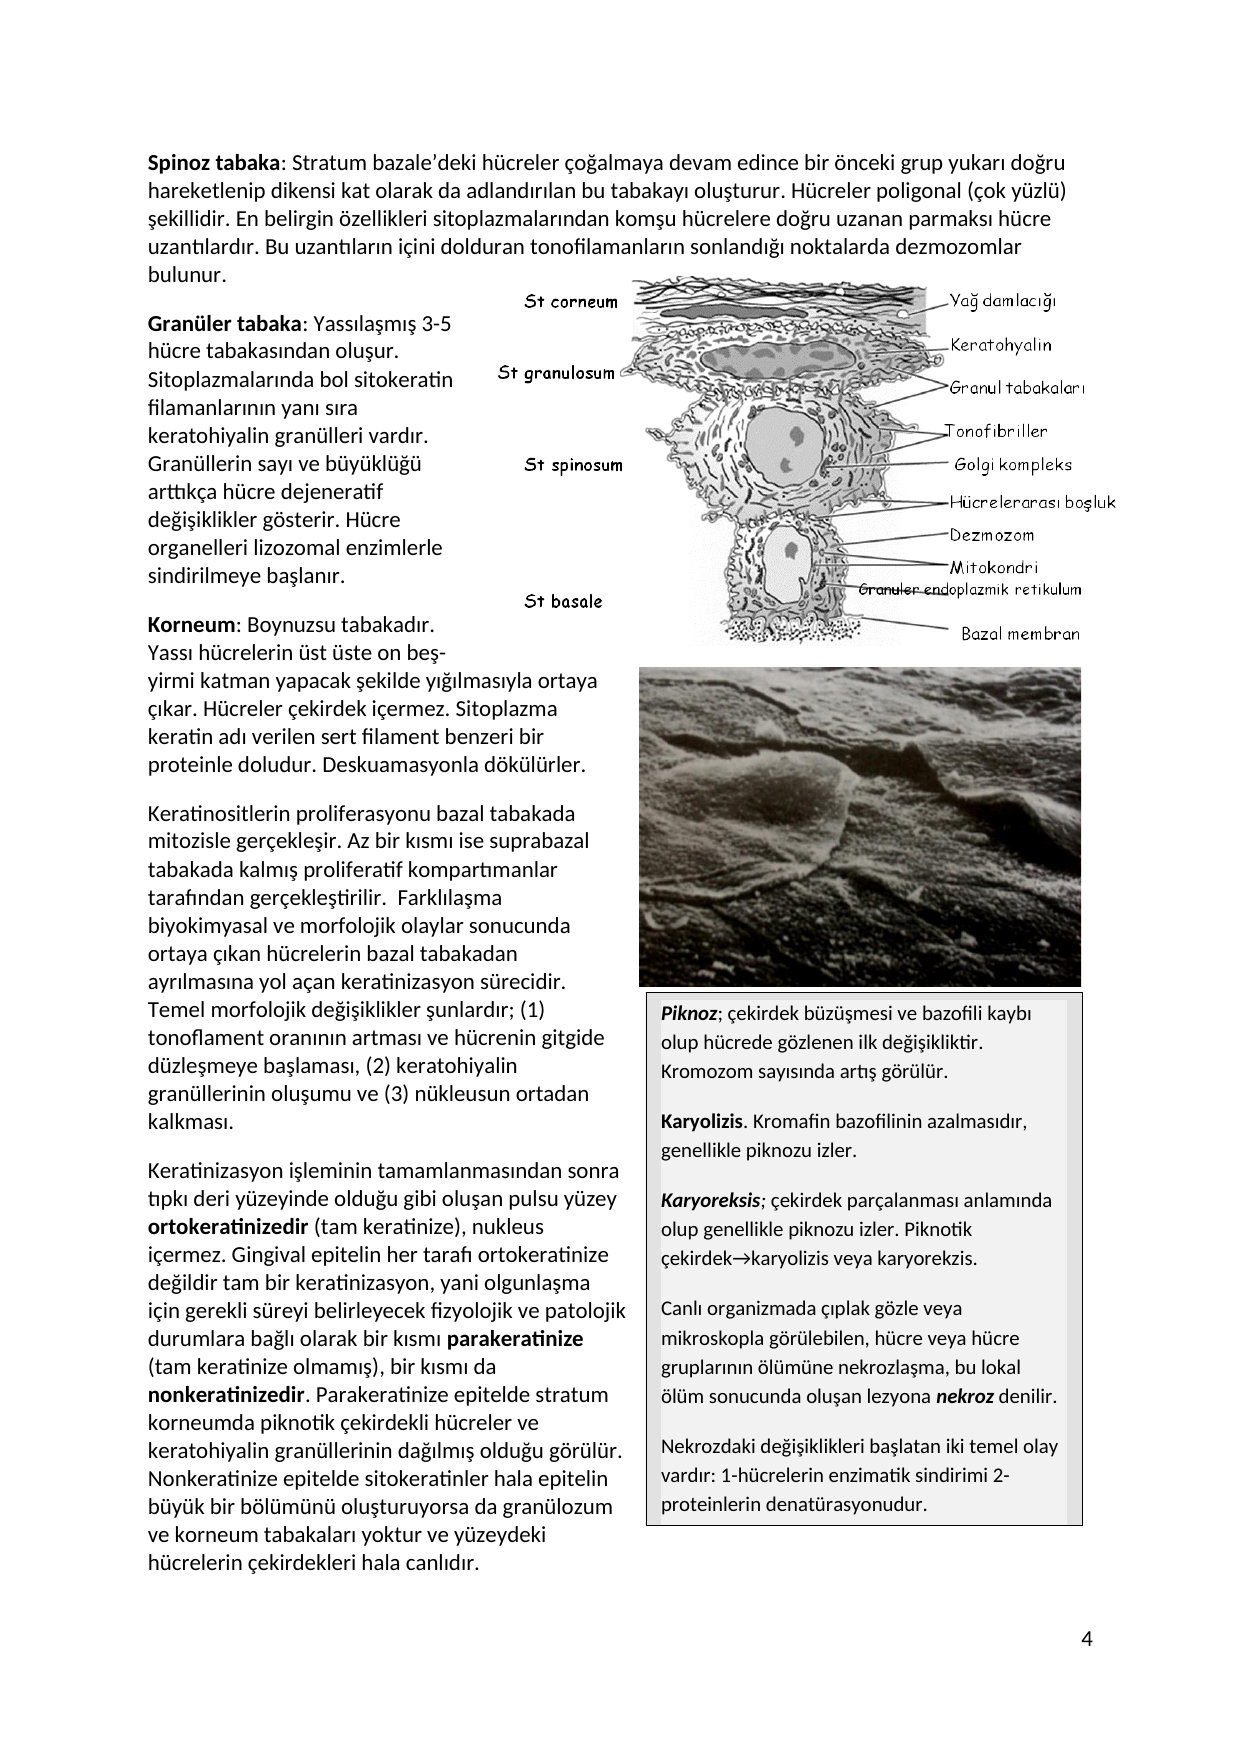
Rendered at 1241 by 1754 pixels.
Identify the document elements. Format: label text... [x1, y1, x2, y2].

text Granüler tabaka: Yassılaşmış 3-5 hücre tabakasından oluşur. Sitoplazmalarında bol sitokeratin filamanlarının yanı sıra keratohiyalin granülleri vardır. Granüllerin sayı ve büyüklüğü arttıkça hücre dejeneratif değişiklikler gösterir. Hücre organelleri lizozomal enzimlerle sindirilmeye başlanır. [148, 309, 487, 589]
text Korneum: Boynuzsu tabakadır. Yassı hücrelerin üst üste on beş-yirmi katman yapacak şekilde yığılmasıyla ortaya çıkar. Hücreler çekirdek içermez. Sitoplazma keratin adı verilen sert filament benzeri bir proteinle doludur. Deskuamasyonla dökülürler. [148, 610, 1092, 778]
text Spinoz tabaka: Stratum bazale’deki hücreler çoğalmaya devam edince bir önceki grup yukarı doğru hareketlenip dikensi kat olarak da adlandırılan bu tabakayı oluşturur. Hücreler poligonal (çok yüzlü) şekillidir. En belirgin özellikleri sitoplazmalarından komşu hücrelere doğru uzanan parmaksı hücre uzantılardır. Bu uzantıların içini dolduran tonofilamanların sonlandığı noktalarda dezmozomlar bulunur. [148, 148, 1092, 288]
text Keratinositlerin proliferasyonu bazal tabakada mitozisle gerçekleşir. Az bir kısmı ise suprabazal tabakada kalmış proliferatif kompartımanlar tarafından gerçekleştirilir. Farklılaşma biyokimyasal ve morfolojik olaylar sonucunda ortaya çıkan hücrelerin bazal tabakadan ayrılmasına yol açan keratinizasyon sürecidir. Temel morfolojik değişiklikler şunlardır; (1) tonoflament oranının artması ve hücrenin gitgide düzleşmeye başlaması, (2) keratohiyalin granüllerinin oluşumu ve (3) nükleusun ortadan kalkması. [148, 799, 1092, 1135]
text Keratinizasyon işleminin tamamlanmasından sonra tıpkı deri yüzeyinde olduğu gibi oluşan pulsu yüzey ortokeratinizedir (tam keratinize), nukleus içermez. Gingival epitelin her tarafı ortokeratinize değildir tam bir keratinizasyon, yani olgunlaşma için gerekli süreyi belirleyecek fizyolojik ve patolojik durumlara bağlı olarak bir kısmı parakeratinize (tam keratinize olmamış), bir kısmı da nonkeratinizedir. Parakeratinize epitelde stratum korneumda piknotik çekirdekli hücreler ve keratohiyalin granüllerinin dağılmış olduğu görülür. Nonkeratinize epitelde sitokeratinler hala epitelin büyük bir bölümünü oluşturuyorsa da granülozum ve korneum tabakaları yoktur ve yüzeydeki hücrelerin çekirdekleri hala canlıdır. [148, 1156, 1092, 1576]
picture [639, 778, 1082, 799]
